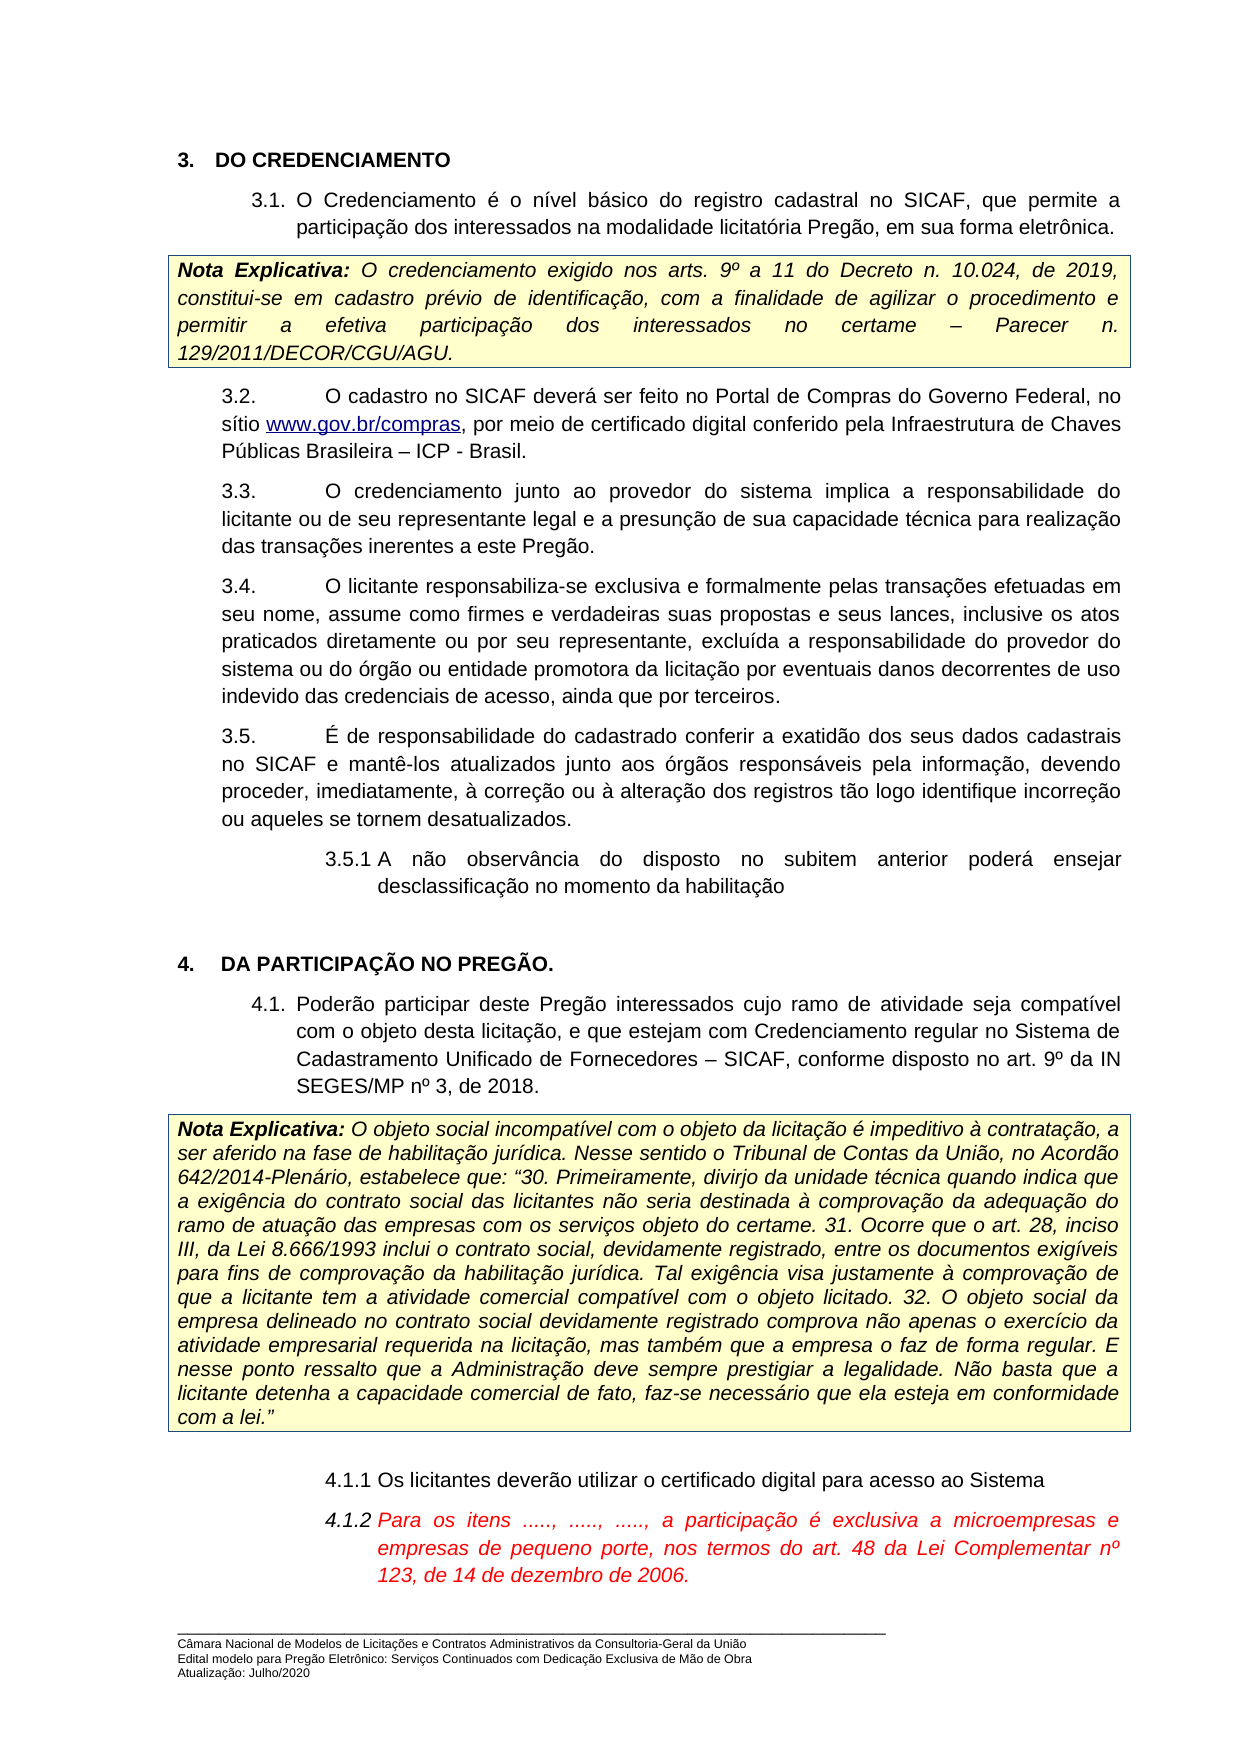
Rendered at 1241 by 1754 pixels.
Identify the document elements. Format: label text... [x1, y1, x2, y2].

text DA PARTICIPAÇÃO NO PREGÃO. [177, 951, 1122, 975]
list O cadastro no SICAF deverá ser feito no Portal de Compras do Governo Federal, no sítio www.gov.br/compras, por meio de certificado digital conferido pela Infraestrutura de Chaves Públicas Brasileira – ICP - Brasil. [221, 384, 1122, 463]
list Poderão participar deste Pregão interessados cujo ramo de atividade seja compatível com o objeto desta licitação, e que estejam com Credenciamento regular no Sistema de Cadastramento Unificado de Fornecedores – SICAF, conforme disposto no art. 9º da IN SEGES/MP nº 3, de 2018. [251, 991, 1122, 1098]
list O licitante responsabiliza-se exclusiva e formalmente pelas transações efetuadas em seu nome, assume como firmes e verdadeiras suas propostas e seus lances, inclusive os atos praticados diretamente ou por seu representante, excluída a responsabilidade do provedor do sistema ou do órgão ou entidade promotora da licitação por eventuais danos decorrentes de uso indevido das credenciais de acesso, ainda que por terceiros. [221, 574, 1122, 708]
list O Credenciamento é o nível básico do registro cadastral no SICAF, que permite a participação dos interessados na modalidade licitatória Pregão, em sua forma eletrônica. [251, 188, 1122, 239]
text Nota Explicativa: O credenciamento exigido nos arts. 9º a 11 do Decreto n. 10.024, de 2019, constitui-se em cadastro prévio de identificação, com a finalidade de agilizar o procedimento e permitir a efetiva participação dos interessados no certame – Parecer n. 129/2011/DECOR/CGU/AGU. [169, 256, 1130, 367]
list O credenciamento junto ao provedor do sistema implica a responsabilidade do licitante ou de seu representante legal e a presunção de sua capacidade técnica para realização das transações inerentes a este Pregão. [221, 479, 1122, 558]
list É de responsabilidade do cadastrado conferir a exatidão dos seus dados cadastrais no SICAF e mantê-los atualizados junto aos órgãos responsáveis pela informação, devendo proceder, imediatamente, à correção ou à alteração dos registros tão logo identifique incorreção ou aqueles se tornem desatualizados. [221, 724, 1122, 830]
text Nota Explicativa: O objeto social incompatível com o objeto da licitação é impeditivo à contratação, a ser aferido na fase de habilitação jurídica. Nesse sentido o Tribunal de Contas da União, no Acordão 642/2014-Plenário, estabelece que: “30. Primeiramente, divirjo da unidade técnica quando indica que a exigência do contrato social das licitantes não seria destinada à comprovação da adequação do ramo de atuação das empresas com os serviços objeto do certame. 31. Ocorre que o art. 28, inciso III, da Lei 8.666/1993 inclui o contrato social, devidamente registrado, entre os documentos exigíveis para fins de comprovação da habilitação jurídica. Tal exigência visa justamente à comprovação de que a licitante tem a atividade comercial compatível com o objeto licitado. 32. O objeto social da empresa delineado no contrato social devidamente registrado comprova não apenas o exercício da atividade empresarial requerida na licitação, mas também que a empresa o faz de forma regular. E nesse ponto ressalto que a Administração deve sempre prestigiar a legalidade. Não basta que a licitante detenha a capacidade comercial de fato, faz-se necessário que ela esteja em conformidade com a lei.” [169, 1115, 1130, 1431]
text DO CREDENCIAMENTO [177, 148, 1122, 172]
list Para os itens ....., ....., ....., a participação é exclusiva a microempresas e empresas de pequeno porte, nos termos do art. 48 da Lei Complementar nº 123, de 14 de dezembro de 2006. [325, 1508, 1122, 1587]
list A não observância do disposto no subitem anterior poderá ensejar desclassificação no momento da habilitação [325, 846, 1122, 898]
list Os licitantes deverão utilizar o certificado digital para acesso ao Sistema [325, 1468, 1122, 1492]
